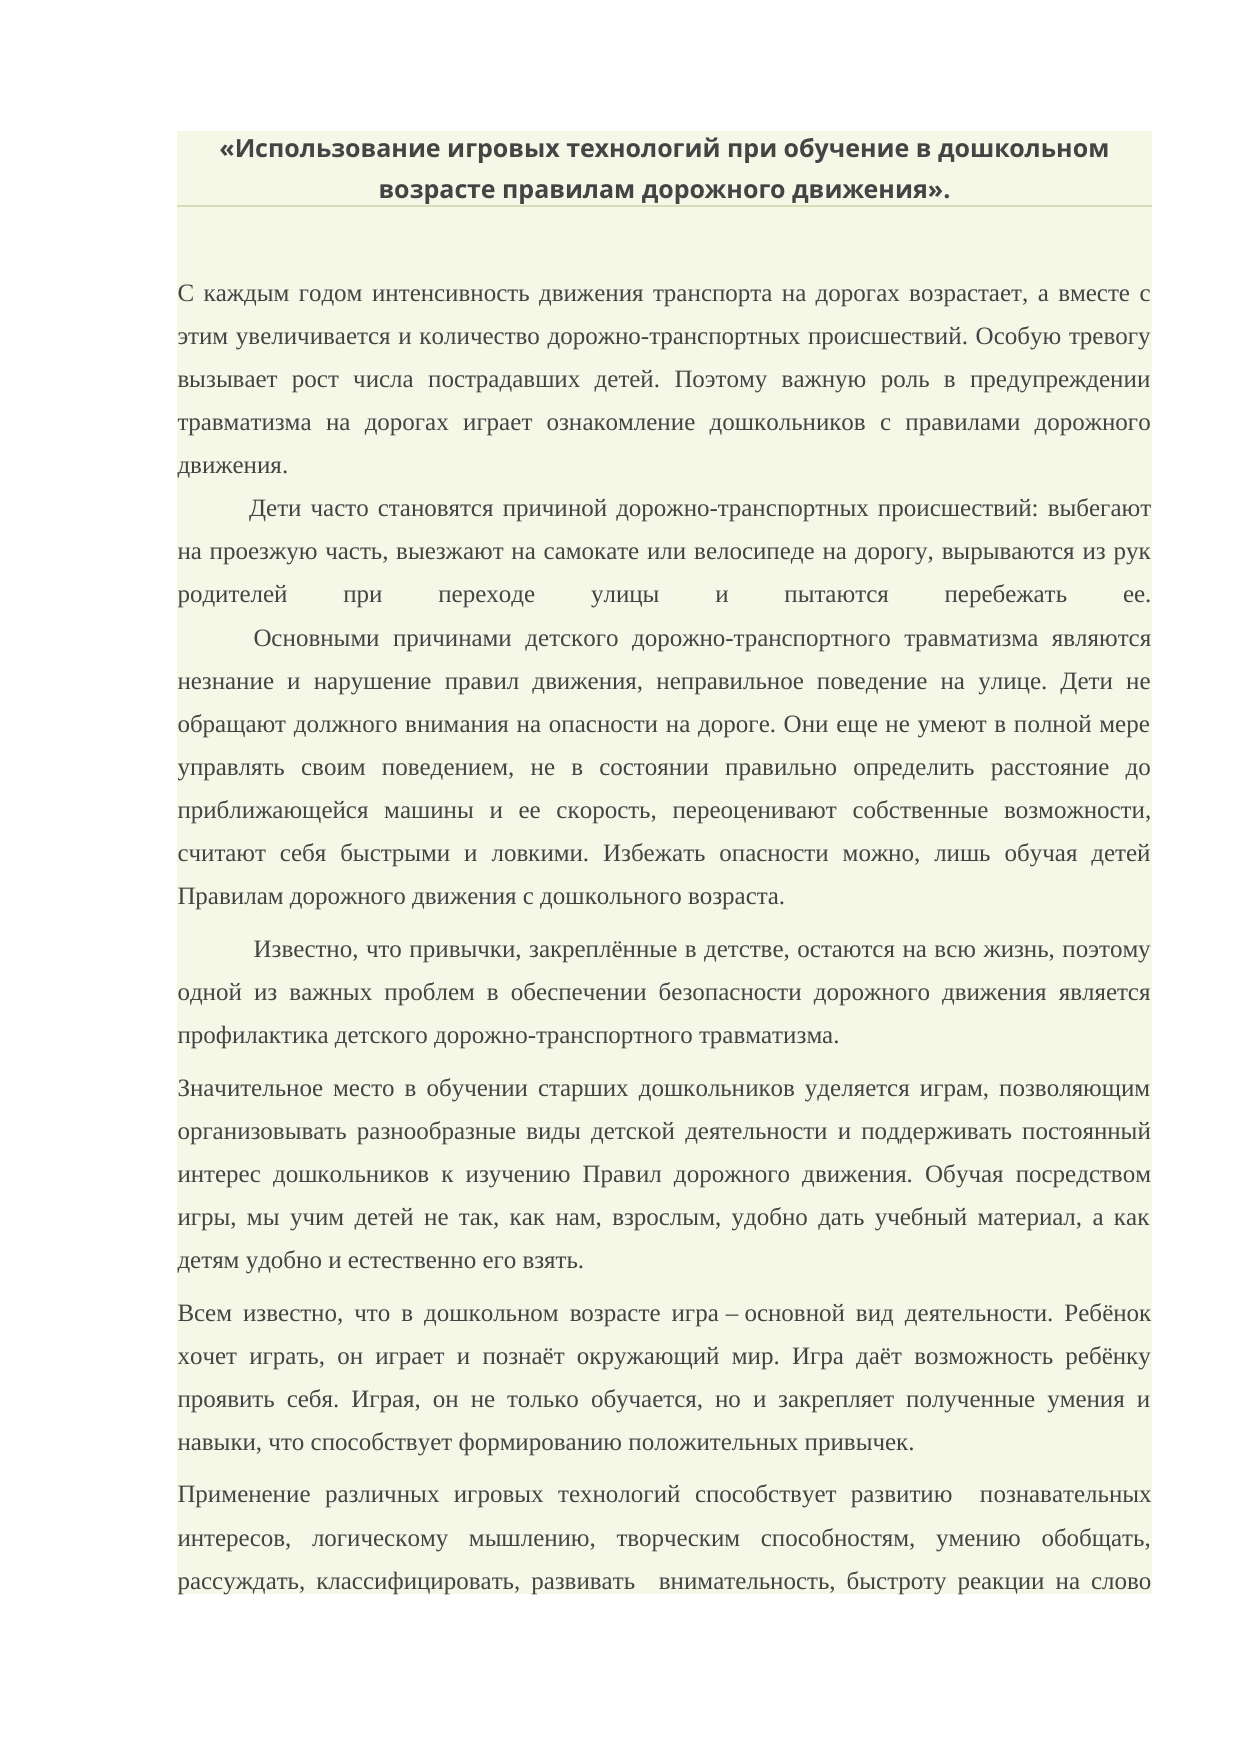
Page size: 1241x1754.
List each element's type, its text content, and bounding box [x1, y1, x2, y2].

text «Использование игровых технологий при обучение в дошкольном возрасте правилам дорожного движения». [177, 131, 1152, 205]
text Значительное место в обучении старших дошкольников уделяется играм, позволяющим организовывать разнообразные виды детской деятельности и поддерживать постоянный интерес дошкольников к изучению Правил дорожного движения. Обучая посредством игры, мы учим детей не так, как нам, взрослым, удобно дать учебный материал, а как детям удобно и естественно его взять. [177, 1073, 1152, 1274]
text Известно, что привычки, закреплённые в детстве, остаются на всю жизнь, поэтому одной из важных проблем в обеспечении безопасности дорожного движения является профилактика детского дорожно-транспортного травматизма. [177, 934, 1152, 1049]
text Всем известно, что в дошкольном возрасте игра – основной вид деятельности. Ребёнок хочет играть, он играет и познаёт окружающий мир. Игра даёт возможность ребёнку проявить себя. Играя, он не только обучается, но и закрепляет полученные умения и навыки, что способствует формированию положительных привычек. [177, 1298, 1152, 1456]
text С каждым годом интенсивность движения транспорта на дорогах возрастает, а вместе с этим увеличивается и количество дорожно-транспортных происшествий. Особую тревогу вызывает рост числа пострадавших детей. Поэтому важную роль в предупреждении травматизма на дорогах играет ознакомление дошкольников с правилами дорожного движения. Дети часто становятся причиной дорожно-транспортных происшествий: выбегают на проезжую часть, выезжают на самокате или велосипеде на дорогу, вырываются из рук родителей при переходе улицы и пытаются перебежать ее. Основными причинами детского дорожно-транспортного травматизма являются незнание и нарушение правил движения, неправильное поведение на улице. Дети не обращают должного внимания на опасности на дороге. Они еще не умеют в полной мере управлять своим поведением, не в состоянии правильно определить расстояние до приближающейся машины и ее скорость, переоценивают собственные возможности, считают себя быстрыми и ловкими. Избежать опасности можно, лишь обучая детей Правилам дорожного движения с дошкольного возраста. [177, 278, 1152, 910]
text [177, 1479, 1152, 1594]
